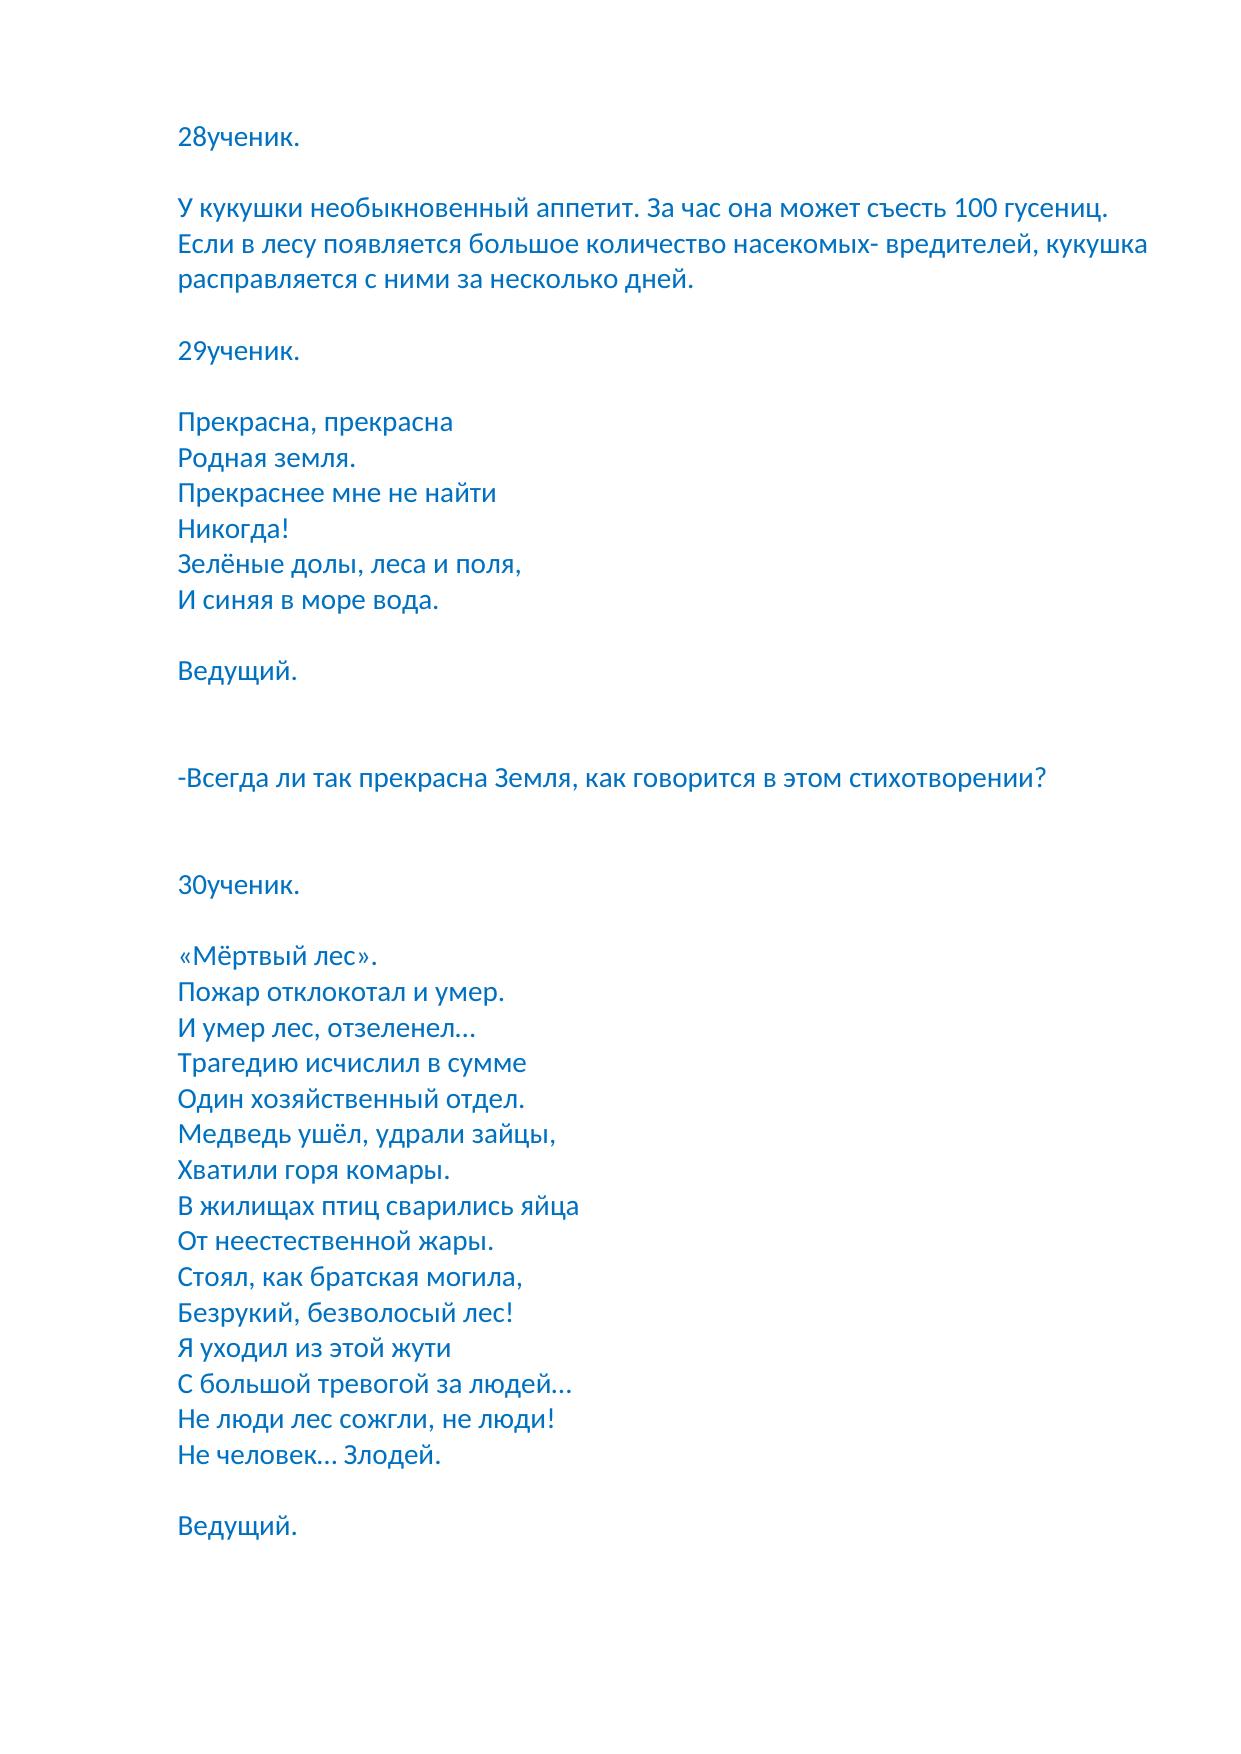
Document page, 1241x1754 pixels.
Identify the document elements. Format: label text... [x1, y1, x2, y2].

text От неестественной жары. [177, 1222, 1152, 1258]
text «Мёртвый лес». [177, 937, 1152, 973]
text И синяя в море вода. [177, 581, 1152, 617]
text -Всегда ли так прекрасна Земля, как говорится в этом стихотворении? [177, 759, 1152, 795]
text 30ученик. [177, 866, 1152, 902]
text Ведущий. [177, 1507, 1152, 1543]
text Не люди лес сожгли, не люди! [177, 1401, 1152, 1436]
text С большой тревогой за людей… [177, 1365, 1152, 1401]
text Один хозяйственный отдел. [177, 1080, 1152, 1116]
text Медведь ушёл, удрали зайцы, [177, 1116, 1152, 1151]
text Стоял, как братская могила, [177, 1258, 1152, 1294]
text Никогда! [177, 510, 1152, 546]
text Трагедию исчислил в сумме [177, 1044, 1152, 1080]
text Прекрасна, прекрасна [177, 403, 1152, 439]
text Не человек… Злодей. [177, 1436, 1152, 1472]
text Прекраснее мне не найти [177, 474, 1152, 510]
text И умер лес, отзеленел… [177, 1009, 1152, 1044]
text 28ученик. [177, 118, 1152, 154]
text Безрукий, безволосый лес! [177, 1294, 1152, 1329]
text Хватили горя комары. [177, 1151, 1152, 1187]
text В жилищах птиц сварились яйца [177, 1187, 1152, 1222]
text 29ученик. [177, 332, 1152, 367]
text Зелёные долы, леса и поля, [177, 546, 1152, 581]
text Ведущий. [177, 652, 1152, 688]
text Я уходил из этой жути [177, 1329, 1152, 1365]
text Пожар отклокотал и умер. [177, 973, 1152, 1009]
text Родная земля. [177, 439, 1152, 474]
text У кукушки необыкновенный аппетит. За час она может съесть 100 гусениц. Если в лесу появляется большое количество насекомых- вредителей, кукушка расправляется с ними за несколько дней. [177, 189, 1152, 296]
